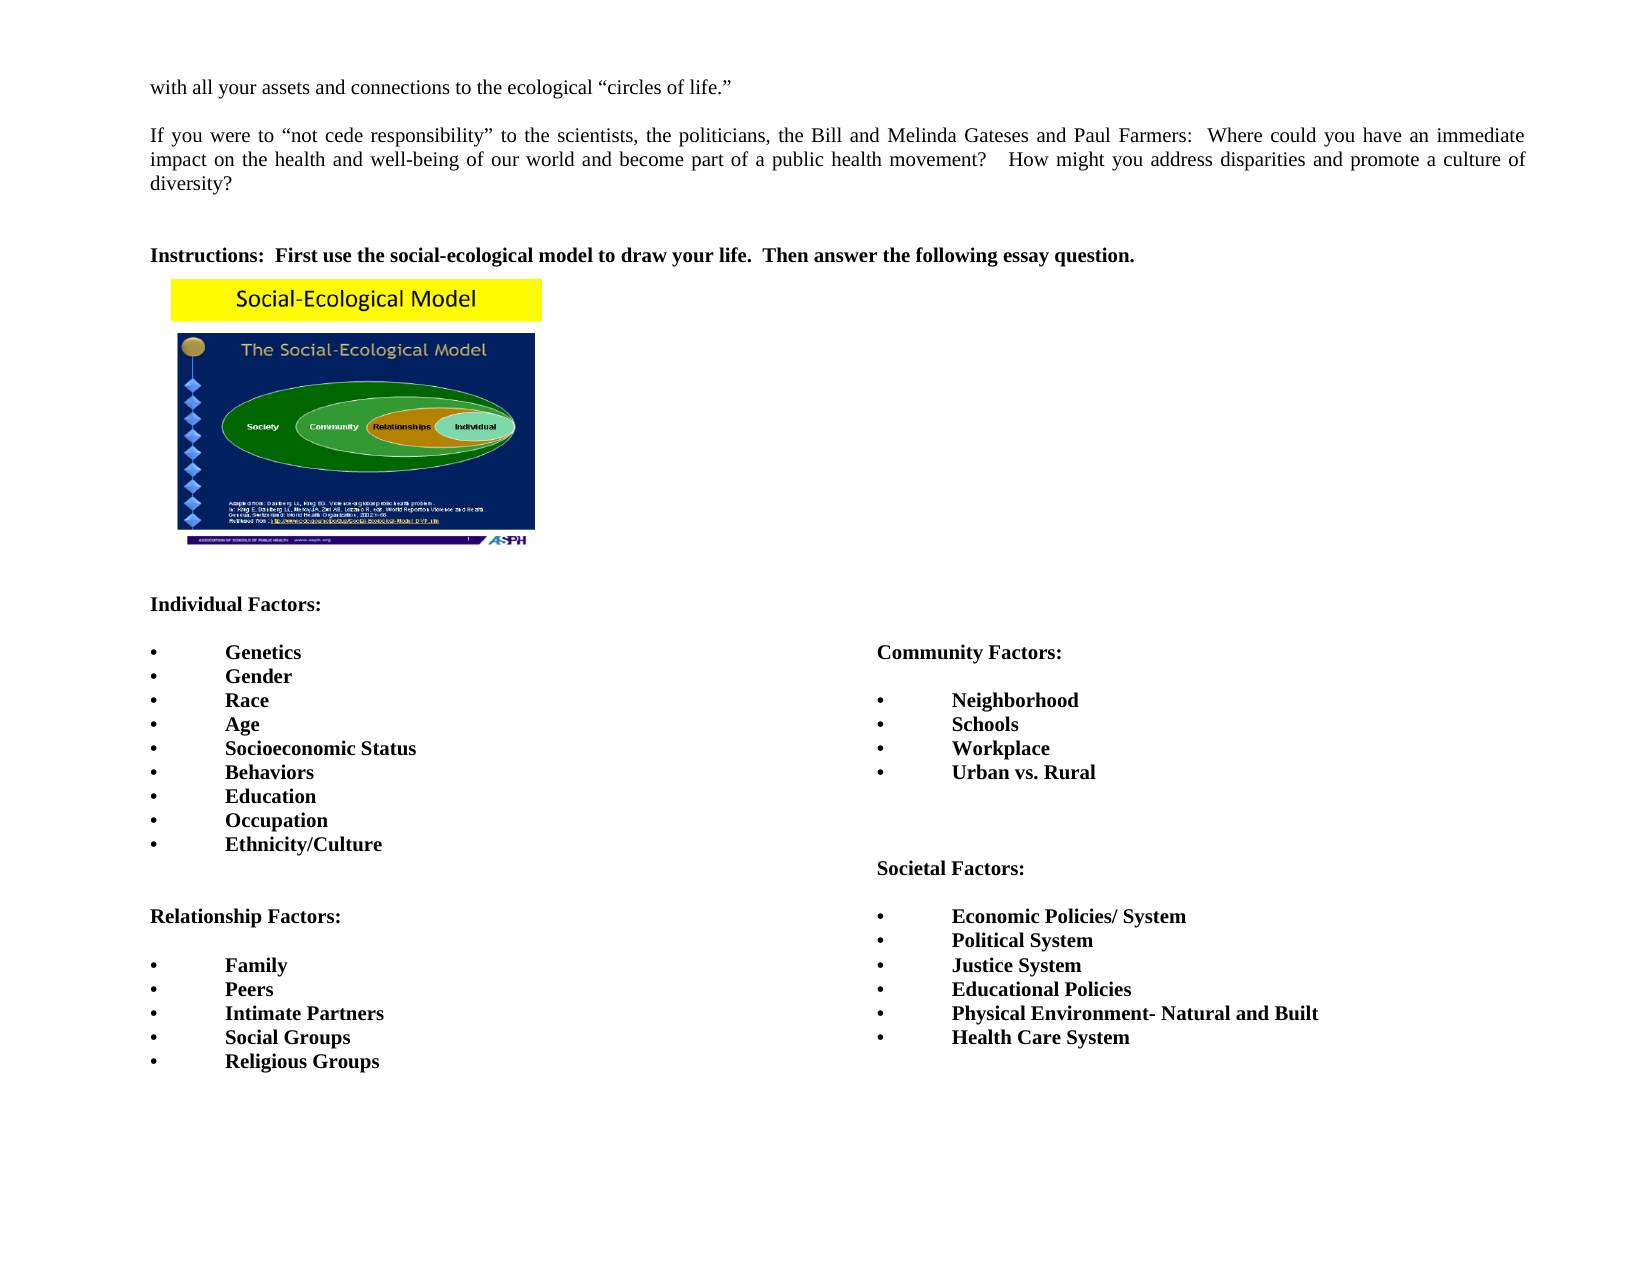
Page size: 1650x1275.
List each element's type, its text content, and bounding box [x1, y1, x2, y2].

text • Peers [150, 977, 802, 1001]
text • Education [150, 784, 802, 808]
text • Workplace [877, 736, 1528, 760]
text • Justice System [877, 952, 1528, 977]
text Individual Factors: [150, 592, 802, 616]
text • Gender [150, 664, 802, 688]
text • Socioeconomic Status [150, 736, 802, 760]
text • Urban vs. Rural [877, 760, 1528, 784]
text • Schools [877, 712, 1528, 736]
text • Neighborhood [877, 688, 1528, 712]
text • Behaviors [150, 760, 802, 784]
text • Age [150, 712, 802, 736]
text • Educational Policies [877, 977, 1528, 1001]
text • Religious Groups [150, 1049, 802, 1073]
text • Political System [877, 928, 1528, 952]
text • Health Care System [877, 1025, 1528, 1049]
text Community Factors: [877, 640, 1528, 664]
text • Physical Environment- Natural and Built [877, 1001, 1528, 1025]
text • Genetics [150, 640, 802, 664]
text • Social Groups [150, 1025, 802, 1049]
text If you were to “not cede responsibility” to the scientists, the politicians, the Bill and Melinda Gateses and Paul Farmers: Where could you have an immediate impact on the health and well-being of our world and become part of a public health movement? How might you address disparities and promote a culture of diversity? [150, 123, 1528, 195]
text • Family [150, 952, 802, 977]
text • Intimate Partners [150, 1001, 802, 1025]
text • Race [150, 688, 802, 712]
text • Occupation [150, 808, 802, 832]
text • Economic Policies/ System [877, 904, 1528, 928]
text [150, 75, 1528, 99]
text Societal Factors: [877, 856, 1528, 880]
text Relationship Factors: [150, 904, 802, 928]
text Instructions: First use the social-ecological model to draw your life. Then answer the following essay question. [150, 243, 1528, 267]
text • Ethnicity/Culture [150, 832, 802, 856]
